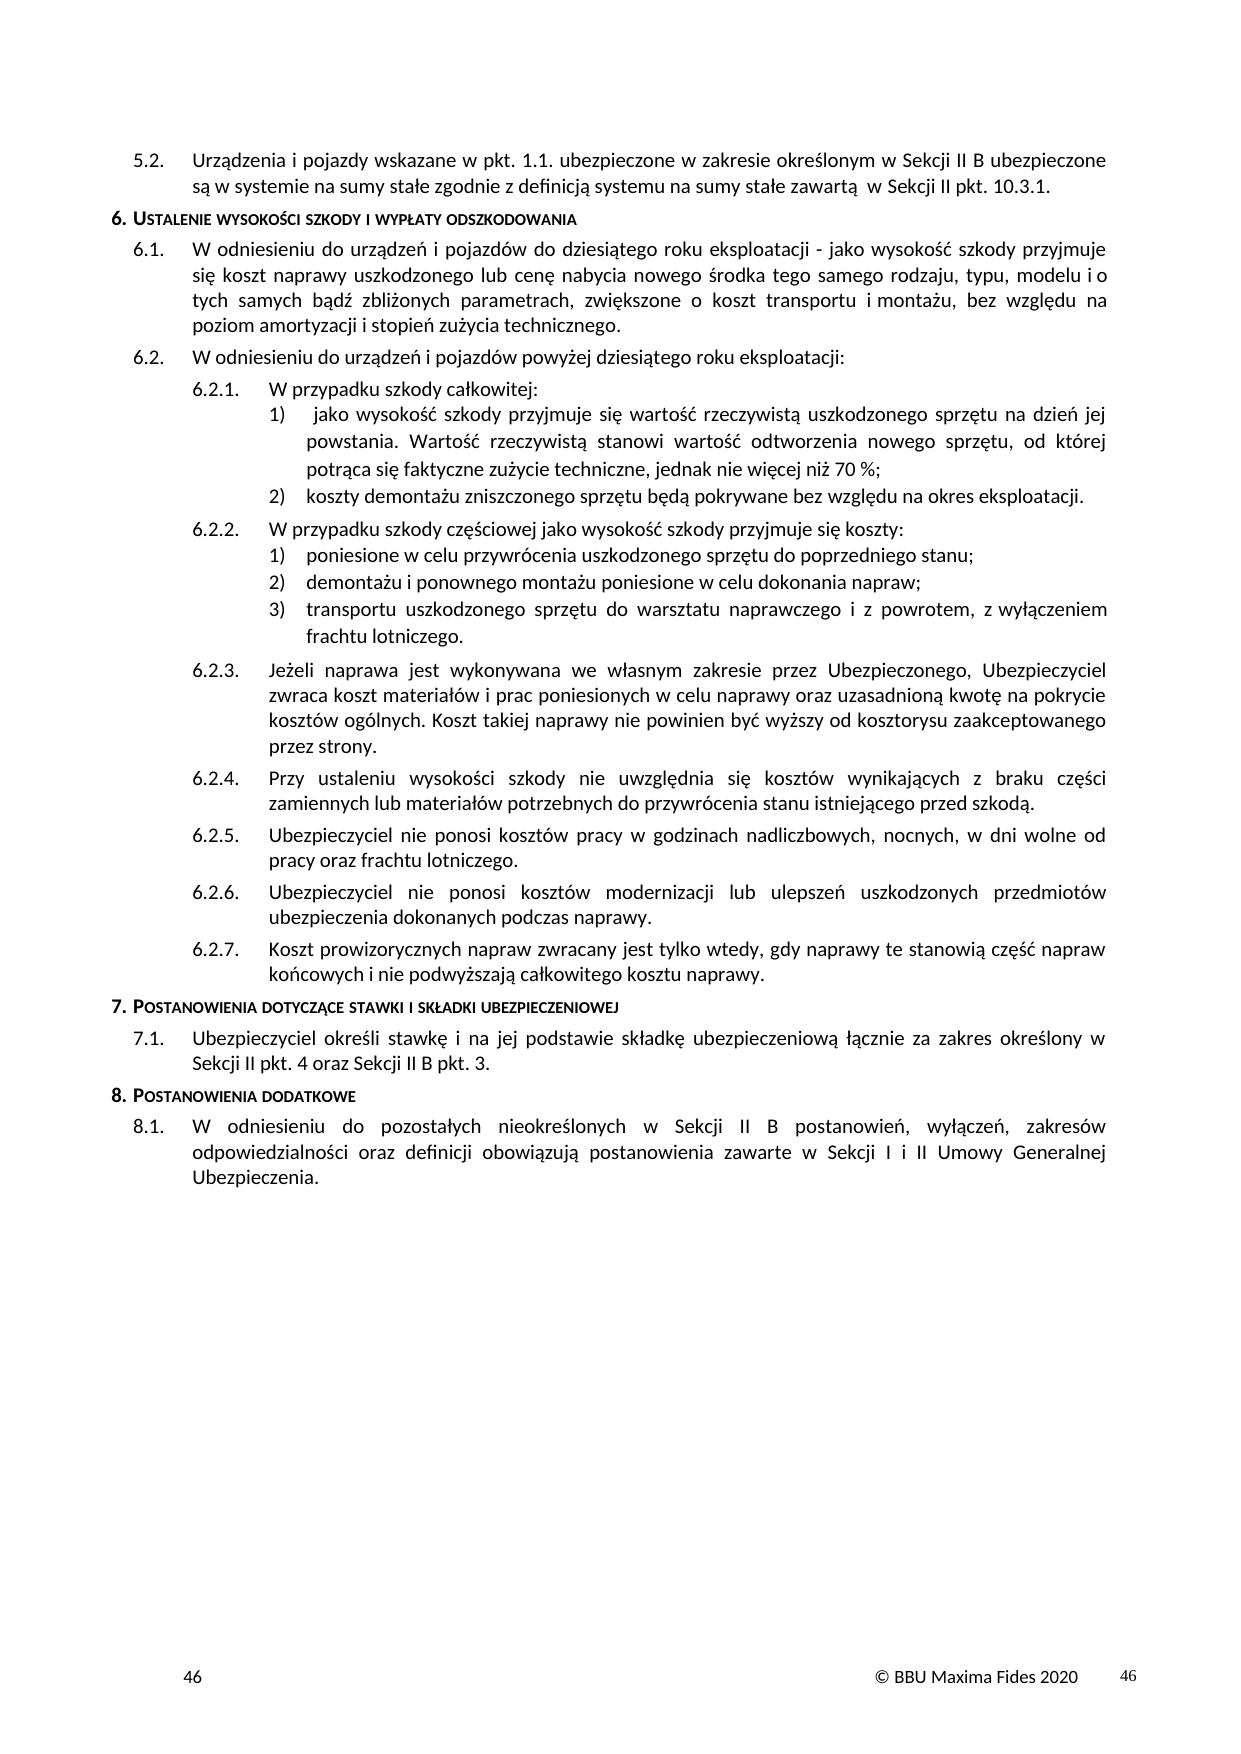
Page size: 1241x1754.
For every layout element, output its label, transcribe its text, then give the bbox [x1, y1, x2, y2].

list Jeżeli naprawa jest wykonywana we własnym zakresie przez Ubezpieczonego, Ubezpieczyciel zwraca koszt materiałów i prac poniesionych w celu naprawy oraz uzasadnioną kwotę na pokrycie kosztów ogólnych. Koszt takiej naprawy nie powinien być wyższy od kosztorysu zaakceptowanego przez strony. [192, 657, 1107, 758]
list Ubezpieczyciel określi stawkę i na jej podstawie składkę ubezpieczeniową łącznie za zakres określony w Sekcji II pkt. 4 oraz Sekcji II B pkt. 3. [133, 1025, 1107, 1076]
list demontażu i ponownego montażu poniesione w celu dokonania napraw; [269, 569, 1107, 594]
list Koszt prowizorycznych napraw zwracany jest tylko wtedy, gdy naprawy te stanowią część napraw końcowych i nie podwyższają całkowitego kosztu naprawy. [192, 936, 1107, 987]
list Postanowienia dodatkowe [111, 1082, 1107, 1107]
list Urządzenia i pojazdy wskazane w pkt. 1.1. ubezpieczone w zakresie określonym w Sekcji II B ubezpieczone są w systemie na sumy stałe zgodnie z definicją systemu na sumy stałe zawartą w Sekcji II pkt. 10.3.1. [133, 148, 1107, 198]
list Przy ustaleniu wysokości szkody nie uwzględnia się kosztów wynikających z braku części zamiennych lub materiałów potrzebnych do przywrócenia stanu istniejącego przed szkodą. [192, 765, 1107, 816]
list W odniesieniu do urządzeń i pojazdów do dziesiątego roku eksploatacji - jako wysokość szkody przyjmuje się koszt naprawy uszkodzonego lub cenę nabycia nowego środka tego samego rodzaju, typu, modelu i o tych samych bądź zbliżonych parametrach, zwiększone o koszt transportu i montażu, bez względu na poziom amortyzacji i stopień zużycia technicznego. [133, 236, 1107, 338]
list koszty demontażu zniszczonego sprzętu będą pokrywane bez względu na okres eksploatacji. [269, 483, 1107, 508]
list transportu uszkodzonego sprzętu do warsztatu naprawczego i z powrotem, z wyłączeniem frachtu lotniczego. [269, 596, 1107, 649]
list Ubezpieczyciel nie ponosi kosztów modernizacji lub ulepszeń uszkodzonych przedmiotów ubezpieczenia dokonanych podczas naprawy. [192, 879, 1107, 930]
list W przypadku szkody całkowitej: [192, 376, 1107, 401]
list Ubezpieczyciel nie ponosi kosztów pracy w godzinach nadliczbowych, nocnych, w dni wolne od pracy oraz frachtu lotniczego. [192, 822, 1107, 873]
list poniesione w celu przywrócenia uszkodzonego sprzętu do poprzedniego stanu; [269, 542, 1107, 567]
list W przypadku szkody częściowej jako wysokość szkody przyjmuje się koszty: [192, 516, 1107, 542]
list W odniesieniu do urządzeń i pojazdów powyżej dziesiątego roku eksploatacji: [133, 344, 1107, 370]
list Ustalenie wysokości szkody i wypłaty odszkodowania [111, 205, 1107, 230]
list jako wysokość szkody przyjmuje się wartość rzeczywistą uszkodzonego sprzętu na dzień jej powstania. Wartość rzeczywistą stanowi wartość odtworzenia nowego sprzętu, od której potrąca się faktyczne zużycie techniczne, jednak nie więcej niż 70 %; [269, 401, 1107, 481]
list Postanowienia dotyczące stawki i składki ubezpieczeniowej [111, 993, 1107, 1018]
list W odniesieniu do pozostałych nieokreślonych w Sekcji II B postanowień, wyłączeń, zakresów odpowiedzialności oraz definicji obowiązują postanowienia zawarte w Sekcji I i II Umowy Generalnej Ubezpieczenia. [133, 1113, 1107, 1190]
